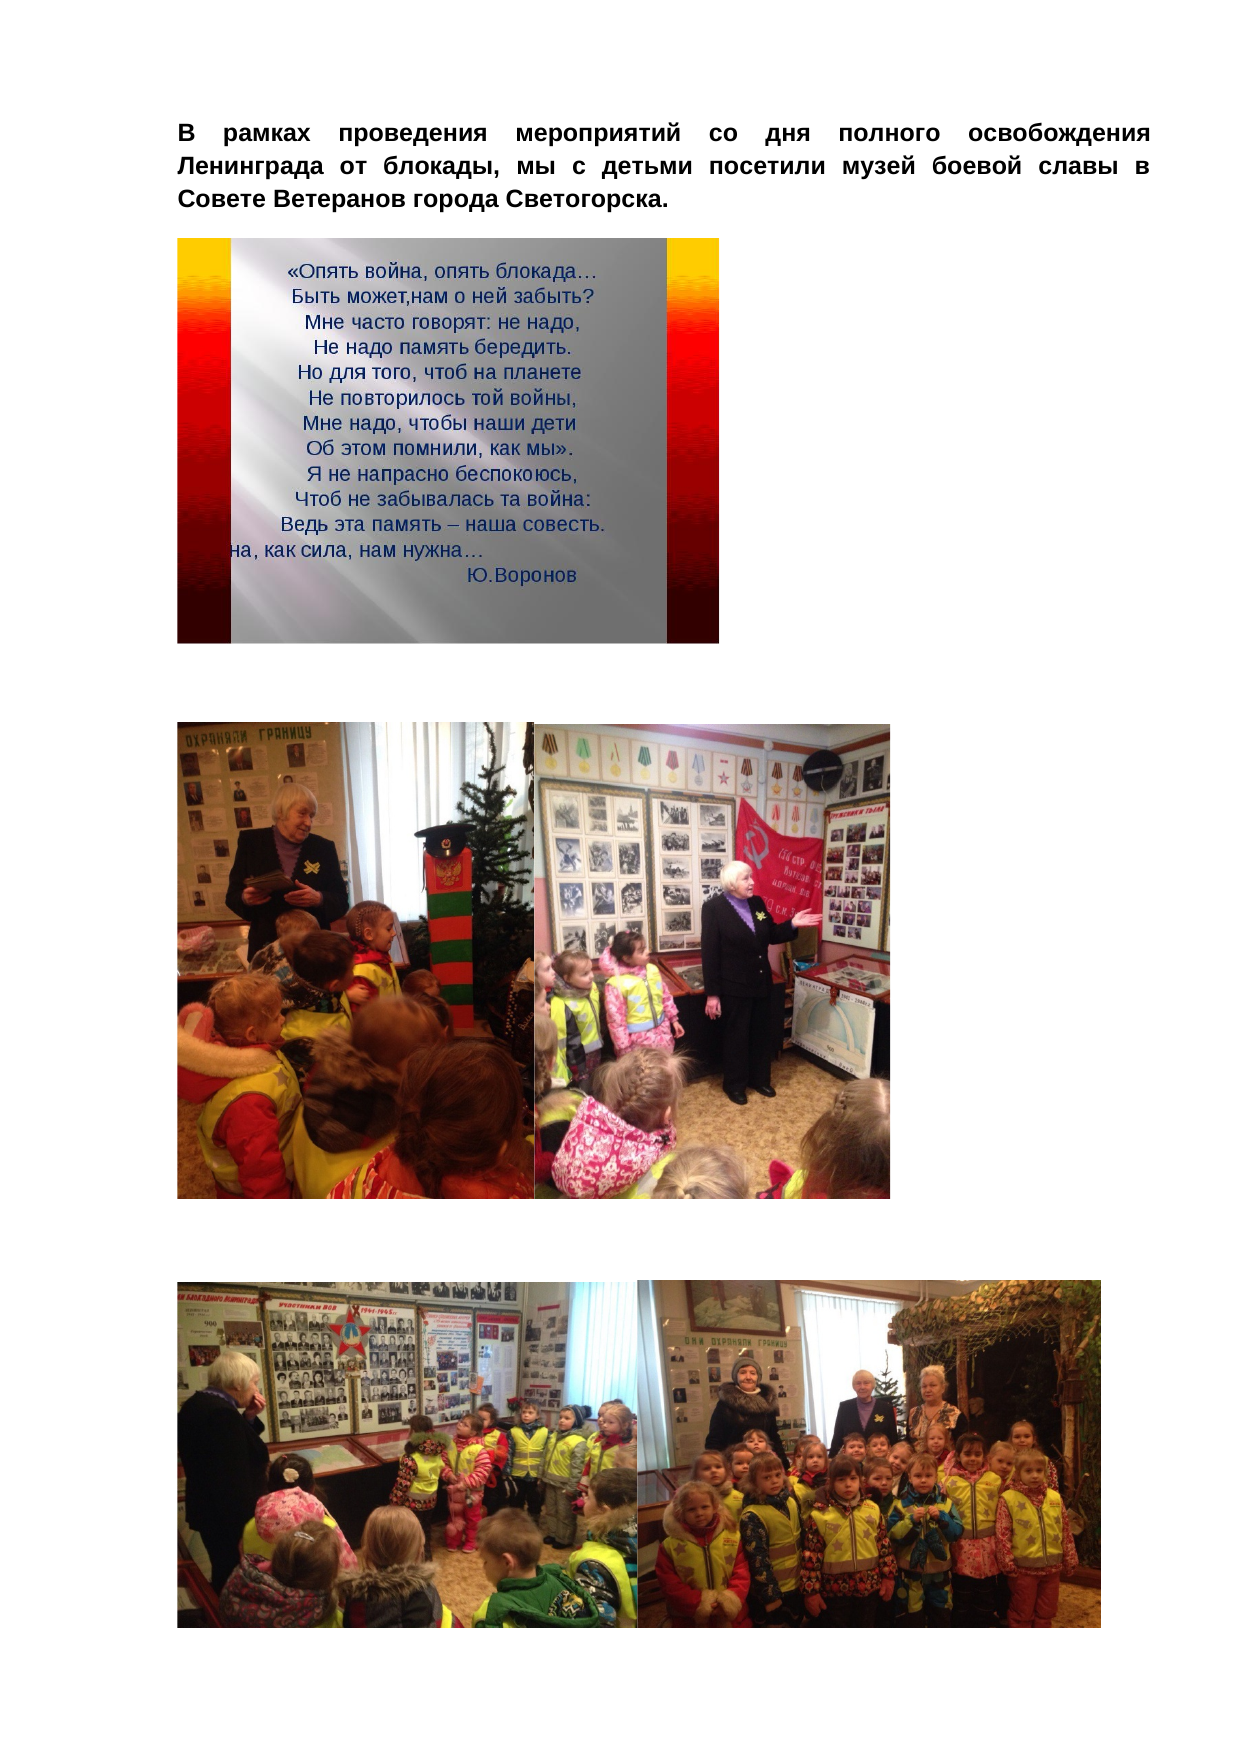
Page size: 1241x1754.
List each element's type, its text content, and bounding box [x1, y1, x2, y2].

picture [177, 722, 890, 1199]
picture [177, 238, 720, 644]
text В рамках проведения мероприятий со дня полного освобождения Ленинграда от блокады, мы с детьми посетили музей боевой славы в Совете Ветеранов города Светогорска. [177, 180, 1152, 213]
picture [177, 1280, 1101, 1628]
